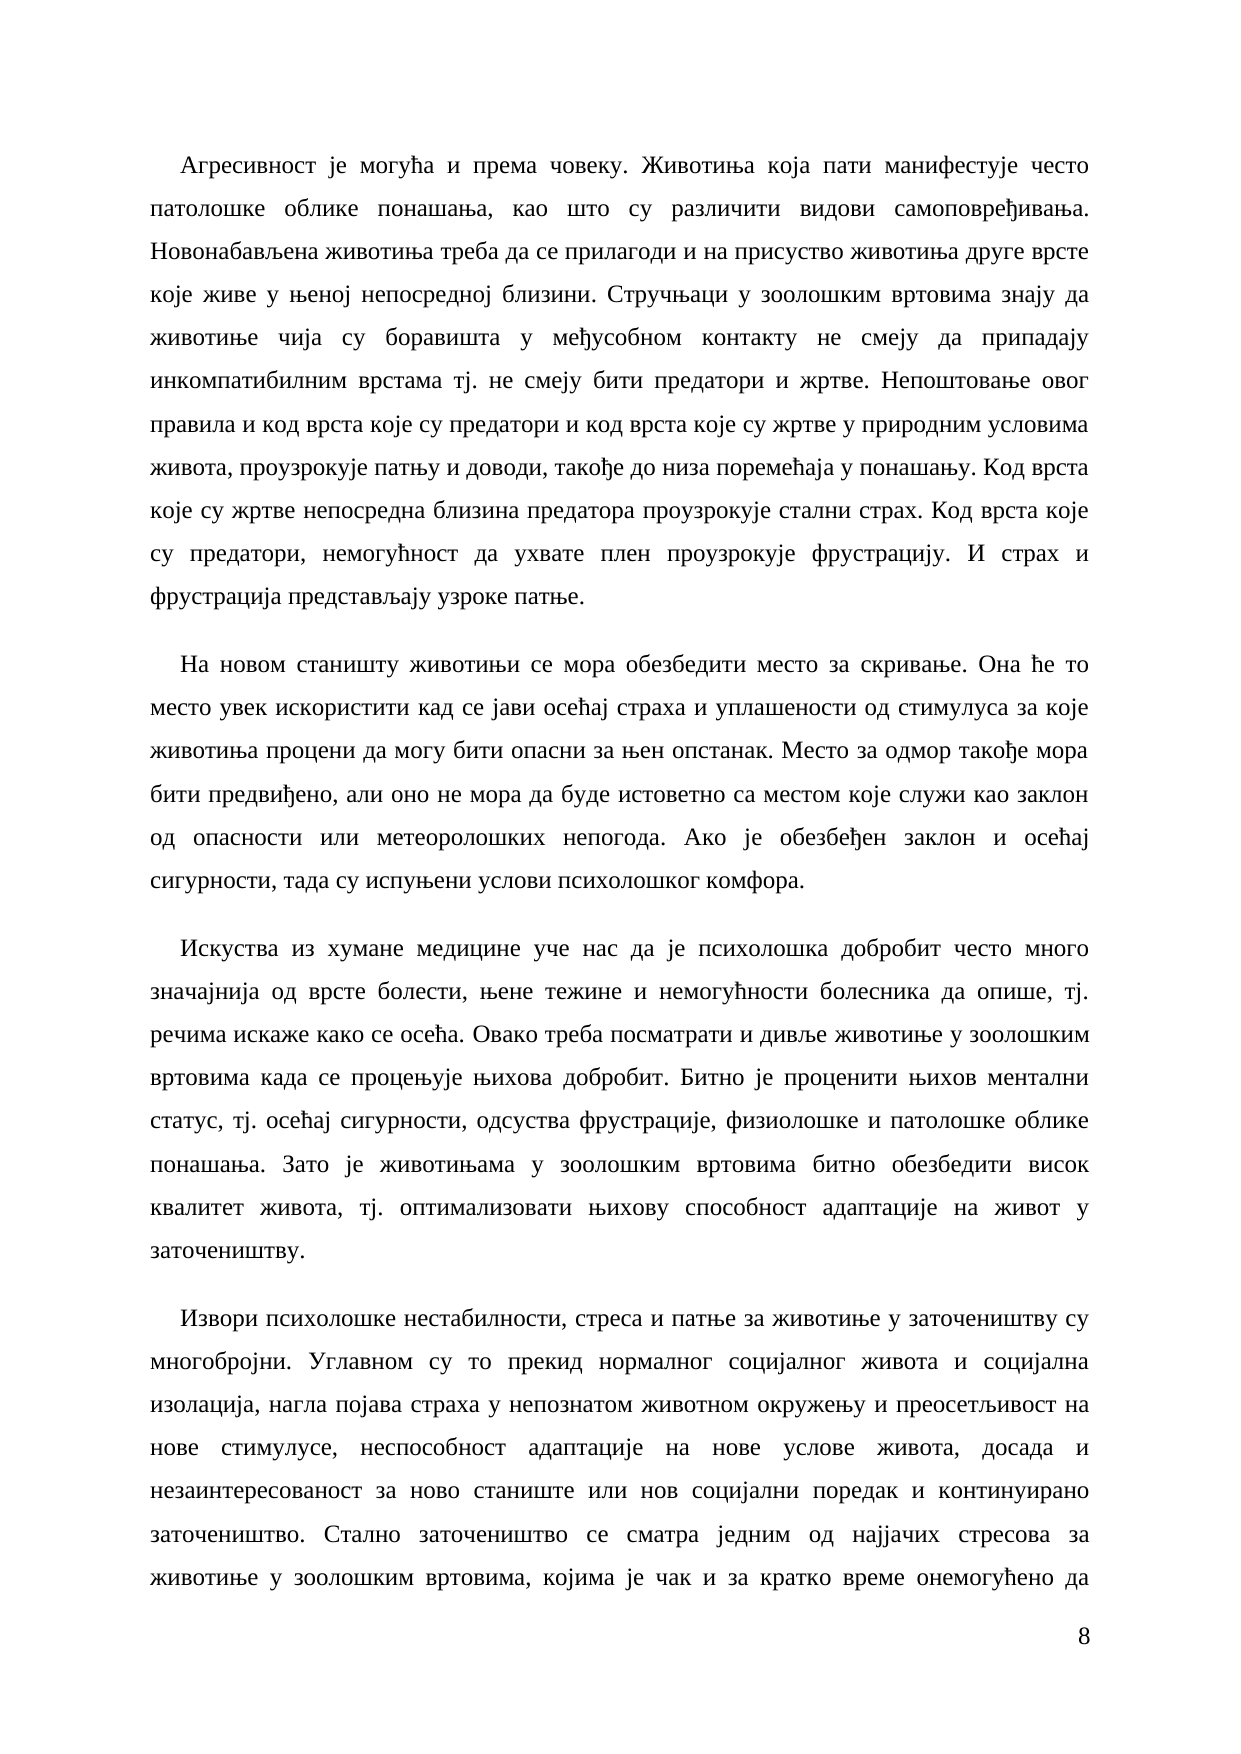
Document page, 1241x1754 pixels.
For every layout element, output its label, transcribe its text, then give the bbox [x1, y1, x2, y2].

text На новом станишту животињи се мора обезбедити место за скривање. Она ће то место увек искористити кад се јави осећај страха и уплашености од стимулуса за које животиња процени да могу бити опасни за њен опстанак. Место за одмор такође мора бити предвиђено, али оно не мора да буде истоветно са местом које служи као заклон од опасности или метеоролошких непогода. Ако је обезбеђен заклон и осећај сигурности, тада су испуњени услови психолошког комфора. [150, 649, 1090, 894]
text Искуства из хумане медицине уче нас да је психолошка добробит често много значајнија од врсте болести, њене тежине и немогућности болесника да опише, тј. речима искаже како се осећа. Овако треба посматрати и дивље животиње у зоолошким вртовима када се процењује њихова добробит. Битно је проценити њихов ментални статус, тј. осећај сигурности, одсуства фрустрације, физиолошке и патолошке облике понашања. Зато је животињама у зоолошким вртовима битно обезбедити висок квалитет живота, тј. оптимализовати њихову способност адаптације на живот у заточеништву. [150, 933, 1090, 1264]
text Агресивност је могућа и према човеку. Животиња која пати манифестује често патолошке облике понашања, као што су различити видови самоповређивања. Новонабављена животиња треба да се прилагоди и на присуство животиња друге врсте које живе у њеној непосредној близини. Стручњаци у зоолошким вртовима знају да животиње чија су боравишта у међусобном контакту не смеју да припадају инкомпатибилним врстама тј. не смеју бити предатори и жртве. Непоштовање овог правила и код врста које су предатори и код врста које су жртве у природним условима живота, проузрокује патњу и доводи, такође до низа поремећаја у понашању. Код врста које су жртве непосредна близина предатора проузрокује стални страх. Код врста које су предатори, немогућност да ухвате плен проузрокује фрустрацију. И страх и фрустрација представљају узроке патње. [150, 150, 1090, 610]
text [150, 1303, 1090, 1591]
